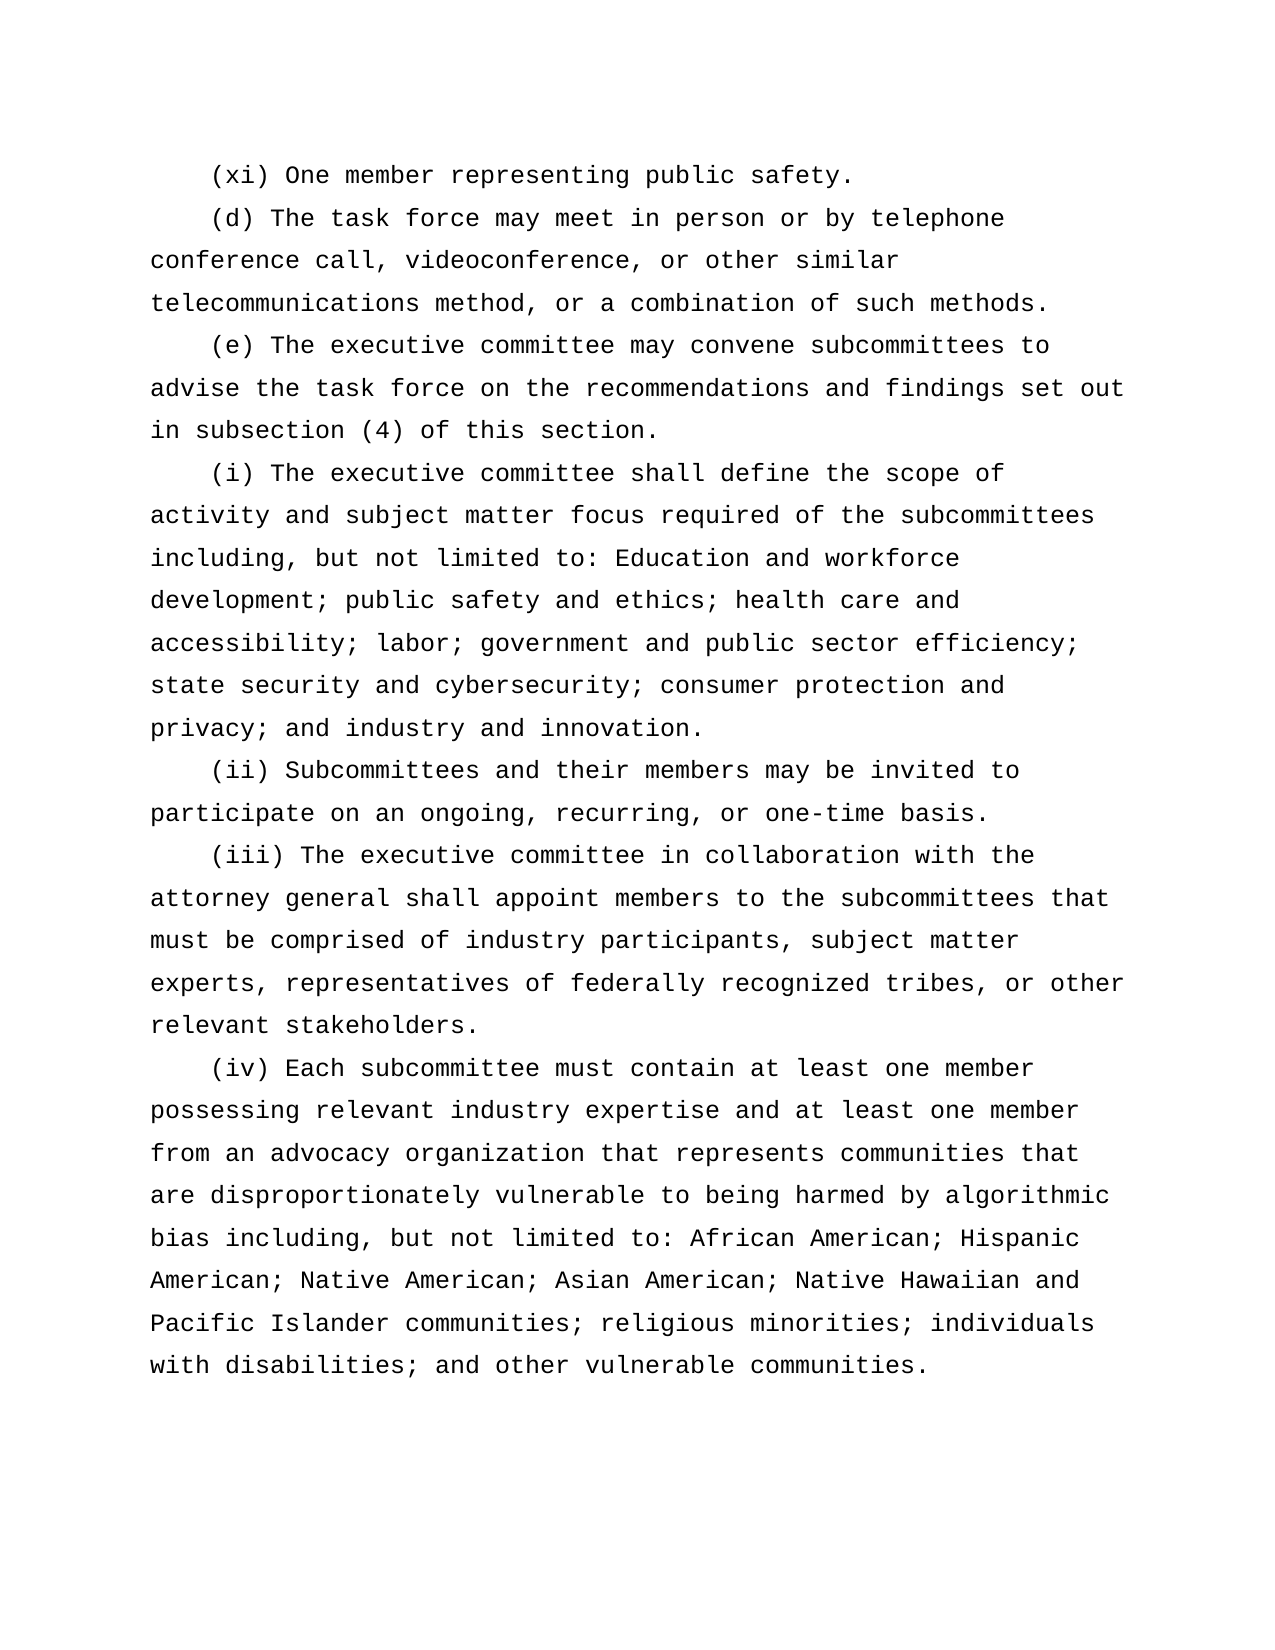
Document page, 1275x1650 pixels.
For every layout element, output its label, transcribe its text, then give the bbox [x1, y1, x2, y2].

text (iv) Each subcommittee must contain at least one member possessing relevant industry expertise and at least one member from an advocacy organization that represents communities that are disproportionately vulnerable to being harmed by algorithmic bias including, but not limited to: African American; Hispanic American; Native American; Asian American; Native Hawaiian and Pacific Islander communities; religious minorities; individuals with disabilities; and other vulnerable communities. [150, 1042, 1125, 1382]
text (xi) One member representing public safety. [150, 150, 1125, 192]
text (i) The executive committee shall define the scope of activity and subject matter focus required of the subcommittees including, but not limited to: Education and workforce development; public safety and ethics; health care and accessibility; labor; government and public sector efficiency; state security and cybersecurity; consumer protection and privacy; and industry and innovation. [150, 447, 1125, 745]
text (ii) Subcommittees and their members may be invited to participate on an ongoing, recurring, or one-time basis. [150, 745, 1125, 830]
text (e) The executive committee may convene subcommittees to advise the task force on the recommendations and findings set out in subsection (4) of this section. [150, 320, 1125, 447]
text (iii) The executive committee in collaboration with the attorney general shall appoint members to the subcommittees that must be comprised of industry participants, subject matter experts, representatives of federally recognized tribes, or other relevant stakeholders. [150, 830, 1125, 1042]
text (d) The task force may meet in person or by telephone conference call, videoconference, or other similar telecommunications method, or a combination of such methods. [150, 192, 1125, 320]
